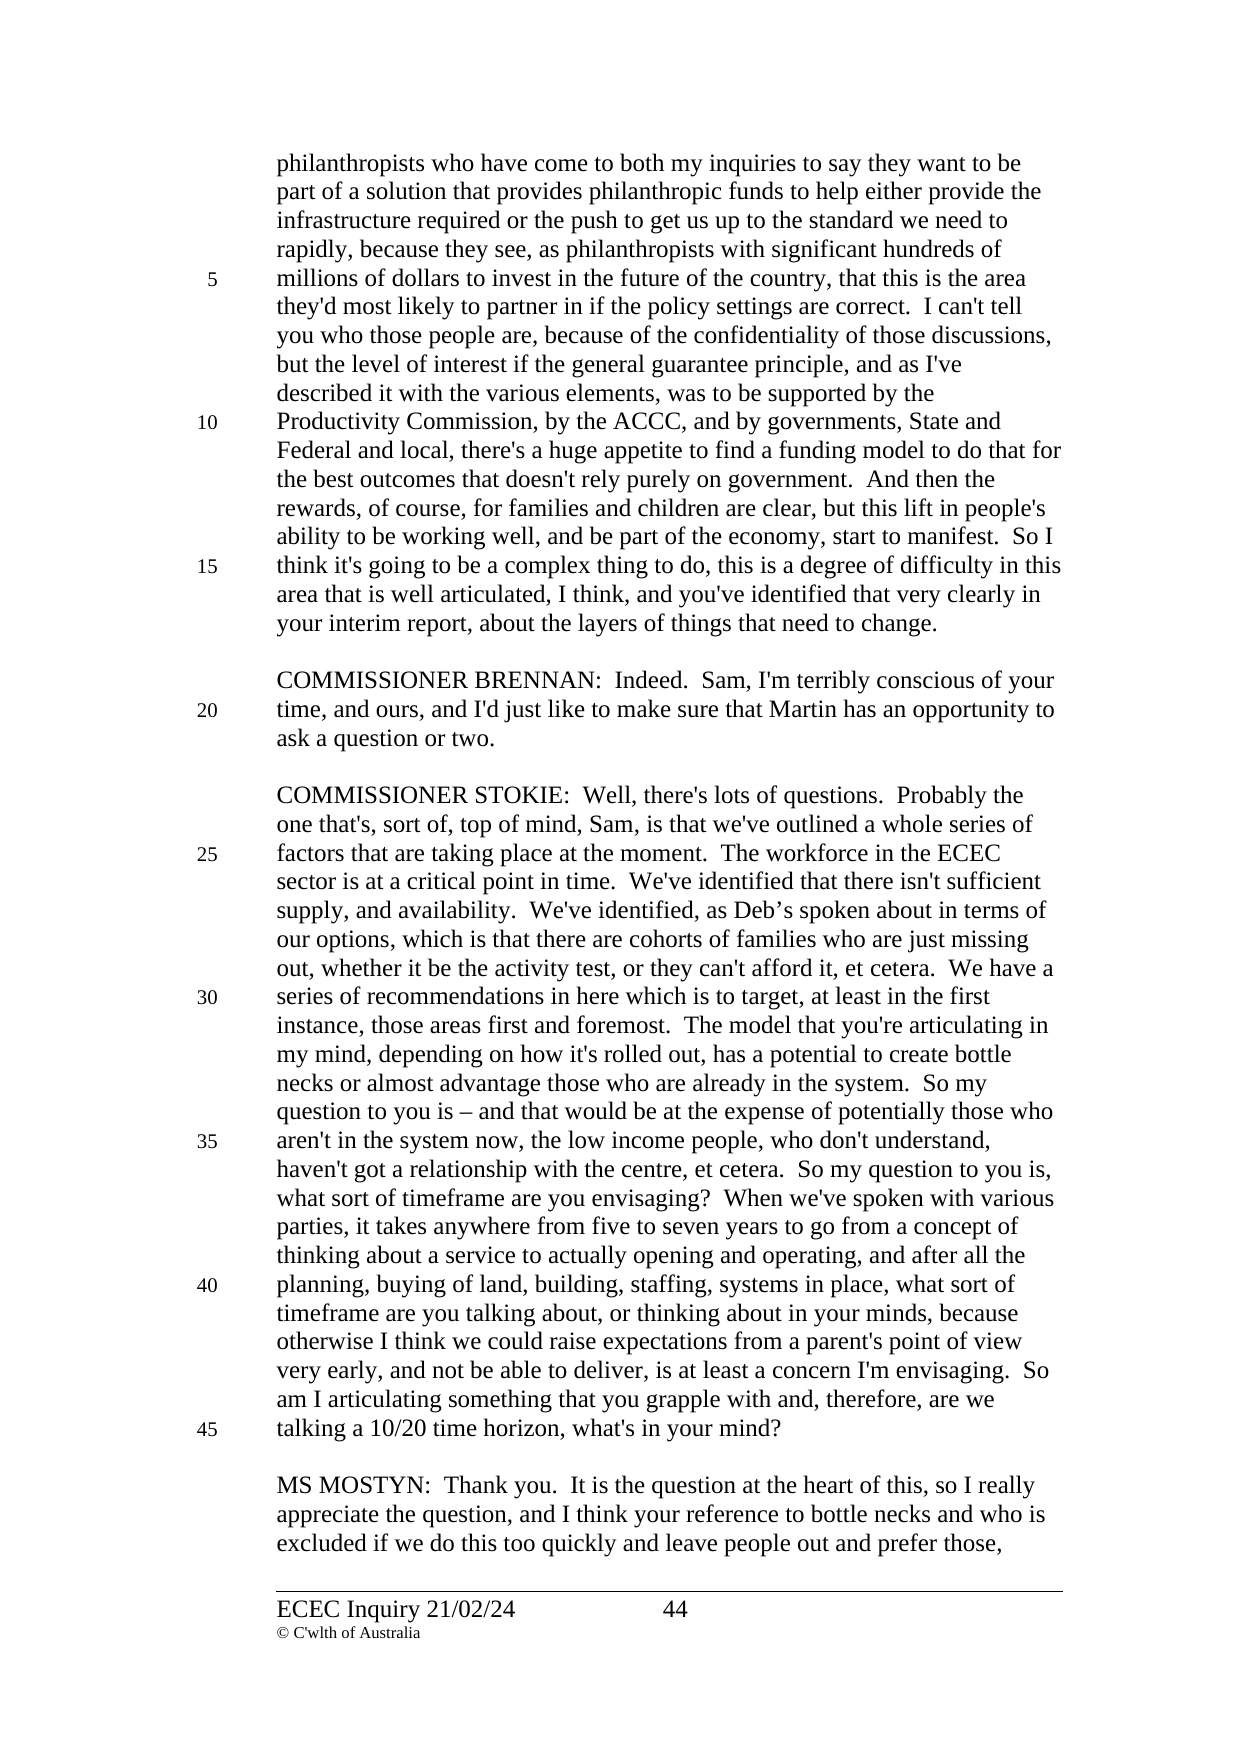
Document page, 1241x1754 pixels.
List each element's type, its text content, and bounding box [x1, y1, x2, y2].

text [276, 1470, 1063, 1556]
text COMMISSIONER BRENNAN: Indeed. Sam, I'm terribly conscious of your time, and ours, and I'd just like to make sure that Martin has an opportunity to ask a question or two. [276, 665, 1063, 751]
text COMMISSIONER STOKIE: Well, there's lots of questions. Probably the one that's, sort of, top of mind, Sam, is that we've outlined a whole series of factors that are taking place at the moment. The workforce in the ECEC sector is at a critical point in time. We've identified that there isn't sufficient supply, and availability. We've identified, as Deb’s spoken about in terms of our options, which is that there are cohorts of families who are just missing out, whether it be the activity test, or they can't afford it, et cetera. We have a series of recommendations in here which is to target, at least in the first instance, those areas first and foremost. The model that you're articulating in my mind, depending on how it's rolled out, has a potential to create bottle necks or almost advantage those who are already in the system. So my question to you is – and that would be at the expense of potentially those who aren't in the system now, the low income people, who don't understand, haven't got a relationship with the centre, et cetera. So my question to you is, what sort of timeframe are you envisaging? When we've spoken with various parties, it takes anywhere from five to seven years to go from a concept of thinking about a service to actually opening and operating, and after all the planning, buying of land, building, staffing, systems in place, what sort of timeframe are you talking about, or thinking about in your minds, because otherwise I think we could raise expectations from a parent's point of view very early, and not be able to deliver, is at least a concern I'm envisaging. So am I articulating something that you grapple with and, therefore, are we talking a 10/20 time horizon, what's in your mind? [276, 780, 1063, 1441]
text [276, 148, 1063, 636]
